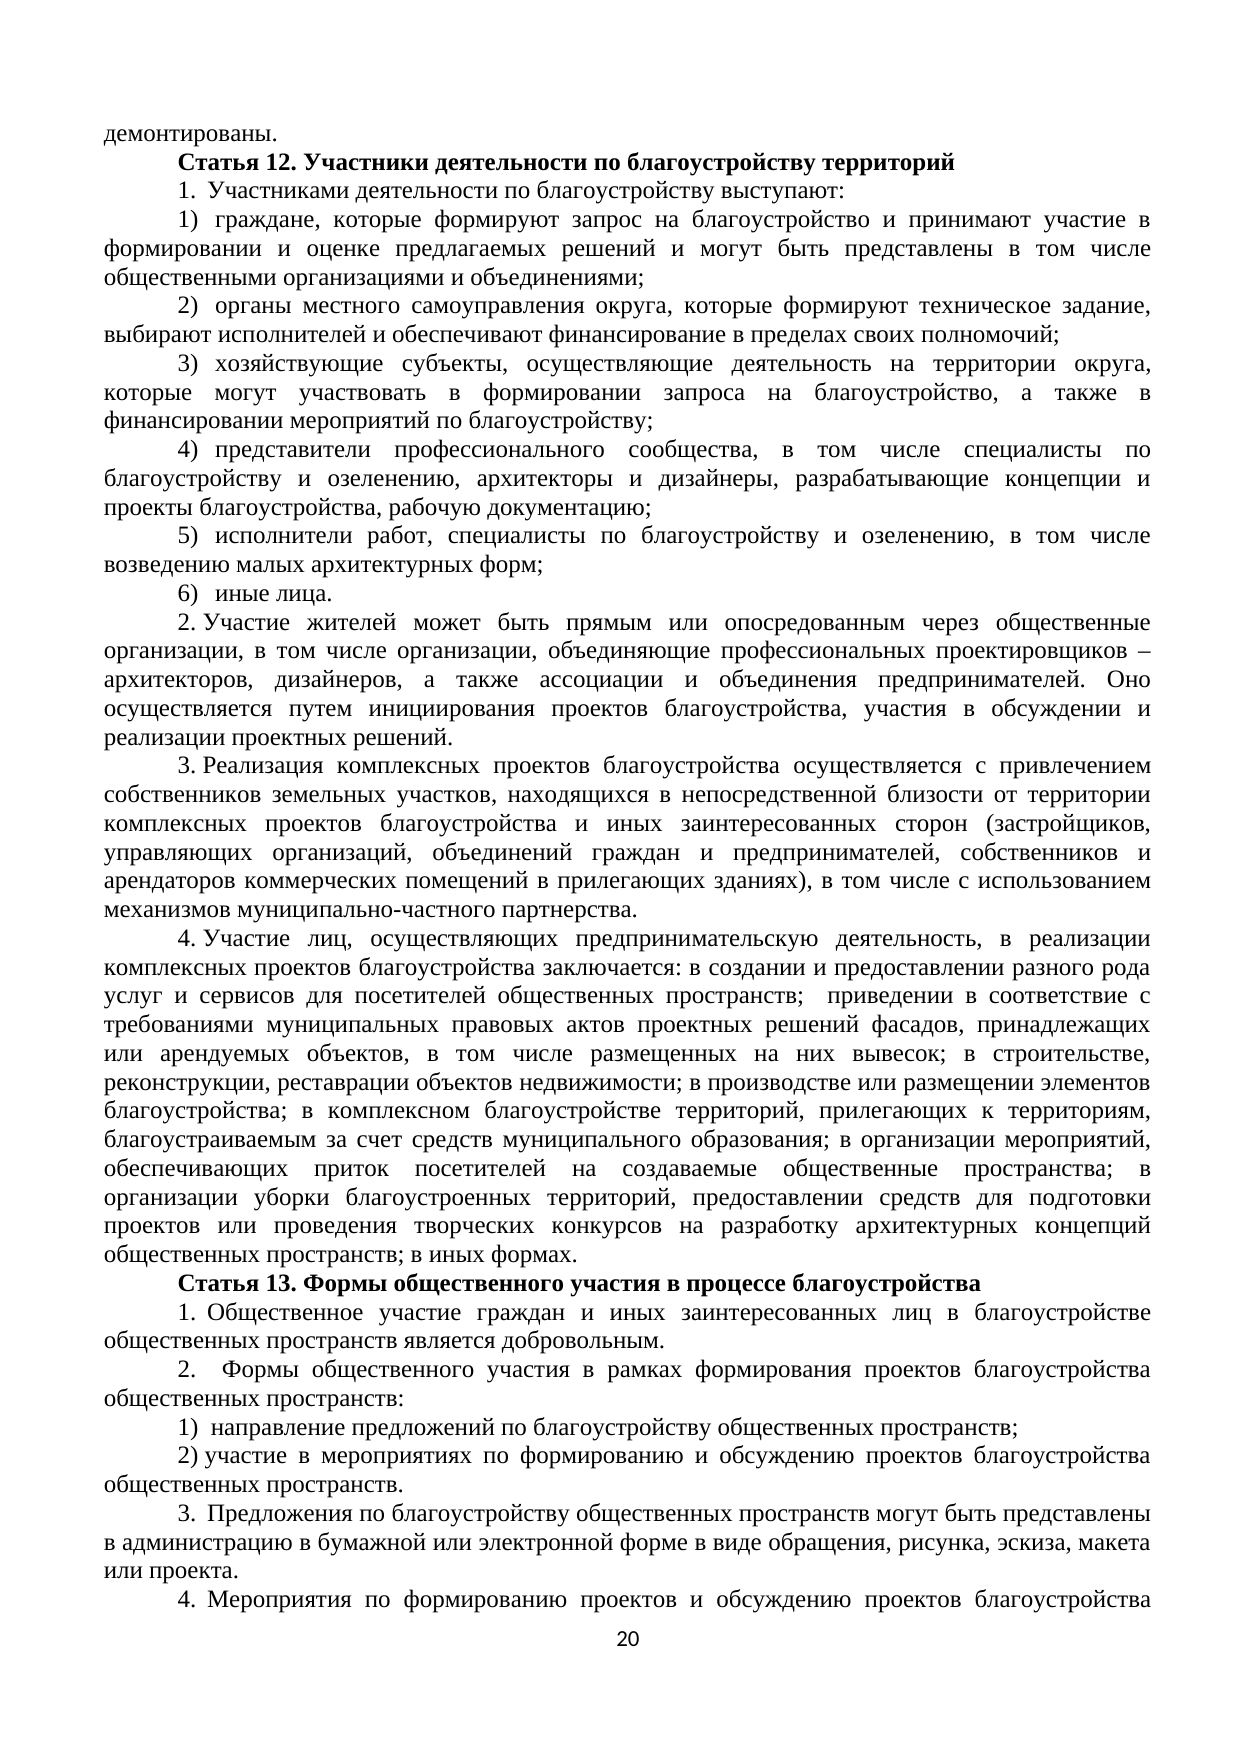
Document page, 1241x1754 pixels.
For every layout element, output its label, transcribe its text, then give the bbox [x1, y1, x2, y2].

subtitle Участие жителей может быть прямым или опосредованным через общественные организации, в том числе организации, объединяющие профессиональных проектировщиков – архитекторов, дизайнеров, а также ассоциации и объединения предпринимателей. Оно осуществляется путем инициирования проектов благоустройства, участия в обсуждении и реализации проектных решений. [103, 607, 1152, 751]
subtitle граждане, которые формируют запрос на благоустройство и принимают участие в формировании и оценке предлагаемых решений и могут быть представлены в том числе общественными организациями и объединениями; [103, 204, 1152, 291]
subtitle исполнители работ, специалисты по благоустройству и озеленению, в том числе возведению малых архитектурных форм; [103, 521, 1152, 578]
subtitle хозяйствующие субъекты, осуществляющие деятельность на территории округа, которые могут участвовать в формировании запроса на благоустройство, а также в финансировании мероприятий по благоустройству; [103, 348, 1152, 434]
subtitle Предложения по благоустройству общественных пространств могут быть представлены в администрацию в бумажной или электронной форме в виде обращения, рисунка, эскиза, макета или проекта. [103, 1498, 1152, 1584]
subtitle представители профессионального сообщества, в том числе специалисты по благоустройству и озеленению, архитекторы и дизайнеры, разрабатывающие концепции и проекты благоустройства, рабочую документацию; [103, 434, 1152, 521]
subtitle Участниками деятельности по благоустройству выступают: [177, 176, 1152, 204]
subtitle Общественное участие граждан и иных заинтересованных лиц в благоустройстве общественных пространств является добровольным. [103, 1297, 1152, 1354]
subtitle Формы общественного участия в процессе благоустройства [103, 1268, 1152, 1297]
subtitle участие в мероприятиях по формированию и обсуждению проектов благоустройства общественных пространств. [103, 1441, 1152, 1498]
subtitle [103, 118, 1152, 147]
subtitle 2. Формы общественного участия в рамках формирования проектов благоустройства общественных пространств: [103, 1354, 1152, 1412]
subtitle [103, 1584, 1152, 1613]
subtitle органы местного самоуправления округа, которые формируют техническое задание, выбирают исполнителей и обеспечивают финансирование в пределах своих полномочий; [103, 291, 1152, 348]
subtitle Участие лиц, осуществляющих предпринимательскую деятельность, в реализации комплексных проектов благоустройства заключается: в создании и предоставлении разного рода услуг и сервисов для посетителей общественных пространств; приведении в соответствие с требованиями муниципальных правовых актов проектных решений фасадов, принадлежащих или арендуемых объектов, в том числе размещенных на них вывесок; в строительстве, реконструкции, реставрации объектов недвижимости; в производстве или размещении элементов благоустройства; в комплексном благоустройстве территорий, прилегающих к территориям, благоустраиваемым за счет средств муниципального образования; в организации мероприятий, обеспечивающих приток посетителей на создаваемые общественные пространства; в организации уборки благоустроенных территорий, предоставлении средств для подготовки проектов или проведения творческих конкурсов на разработку архитектурных концепций общественных пространств; в иных формах. [103, 923, 1152, 1268]
subtitle Реализация комплексных проектов благоустройства осуществляется с привлечением собственников земельных участков, находящихся в непосредственной близости от территории комплексных проектов благоустройства и иных заинтересованных сторон (застройщиков, управляющих организаций, объединений граждан и предпринимателей, собственников и арендаторов коммерческих помещений в прилегающих зданиях), в том числе с использованием механизмов муниципально-частного партнерства. [103, 751, 1152, 923]
subtitle направление предложений по благоустройству общественных пространств; [103, 1412, 1152, 1441]
subtitle иные лица. [103, 578, 1152, 607]
subtitle Участники деятельности по благоустройству территорий [103, 147, 1152, 176]
